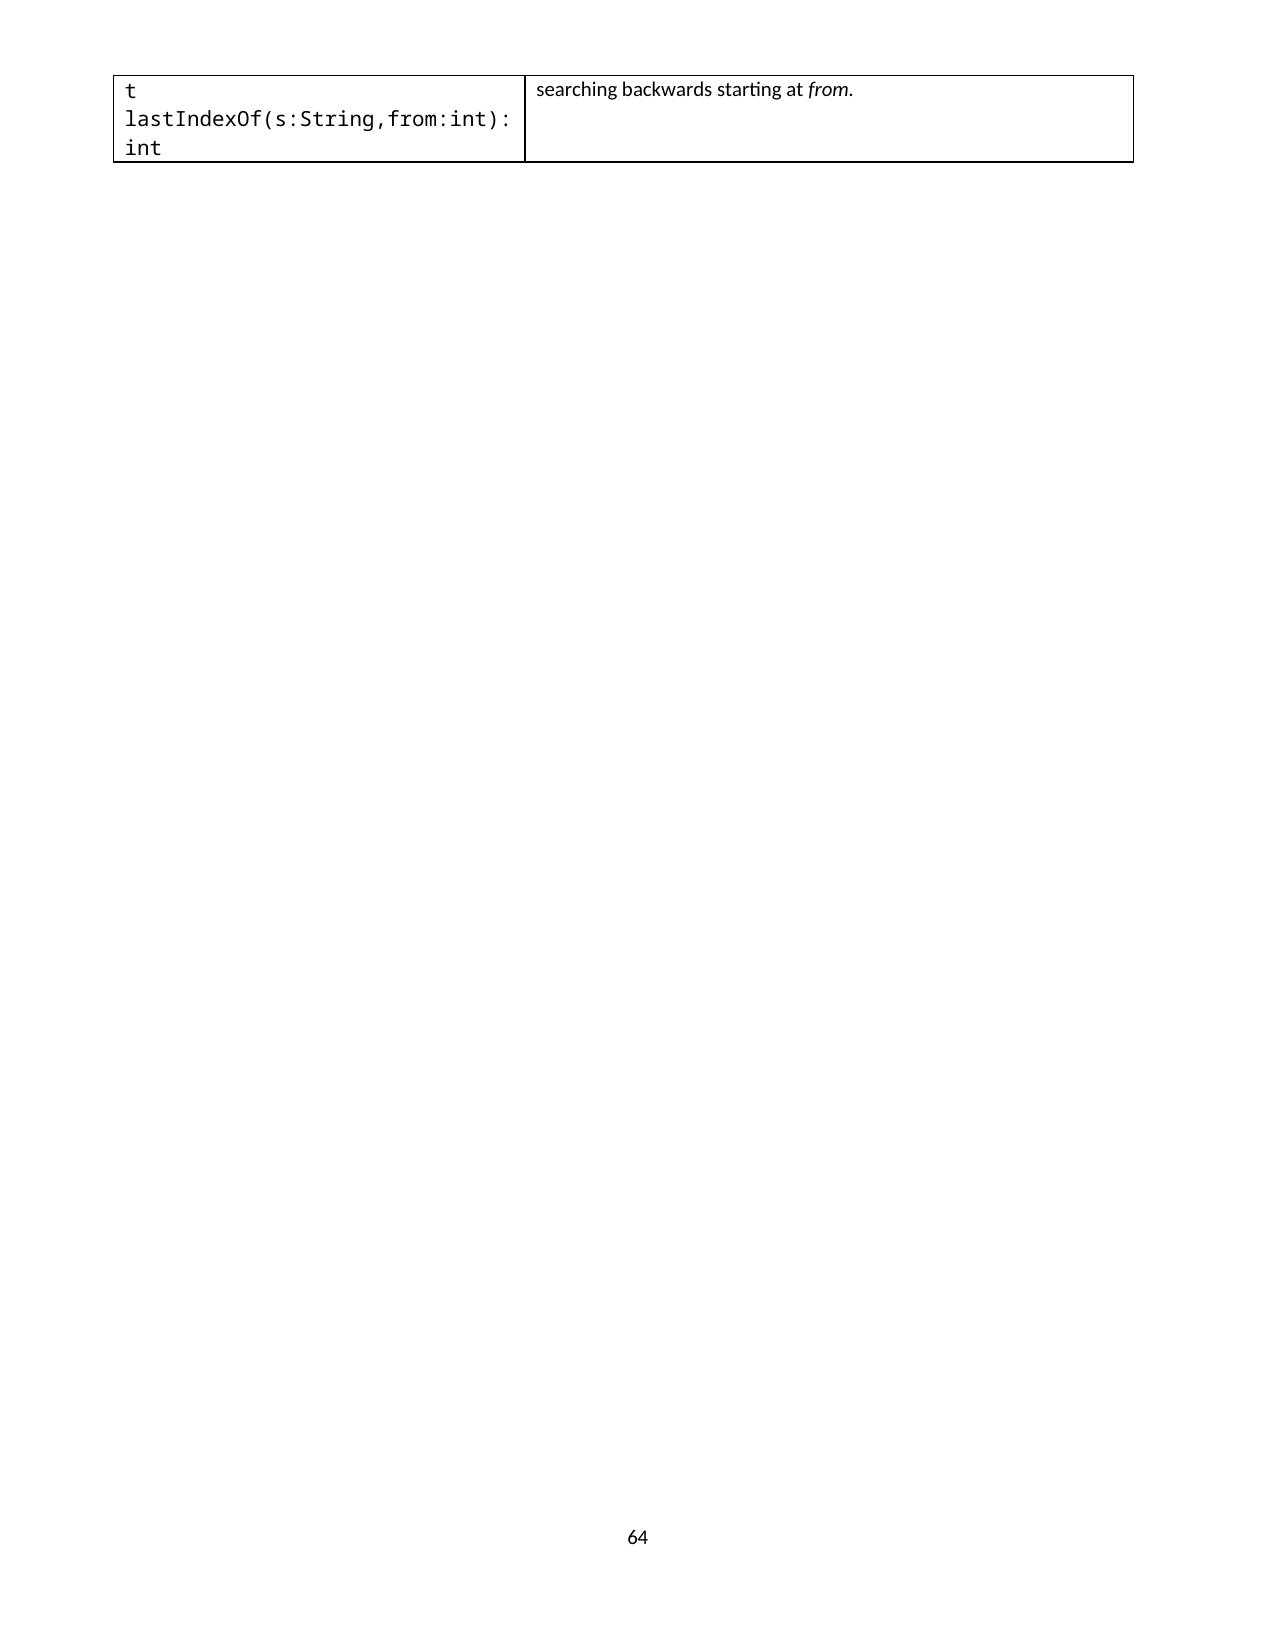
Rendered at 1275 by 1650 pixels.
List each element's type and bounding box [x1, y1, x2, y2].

table_cell [526, 76, 1133, 161]
table_cell [114, 76, 524, 161]
